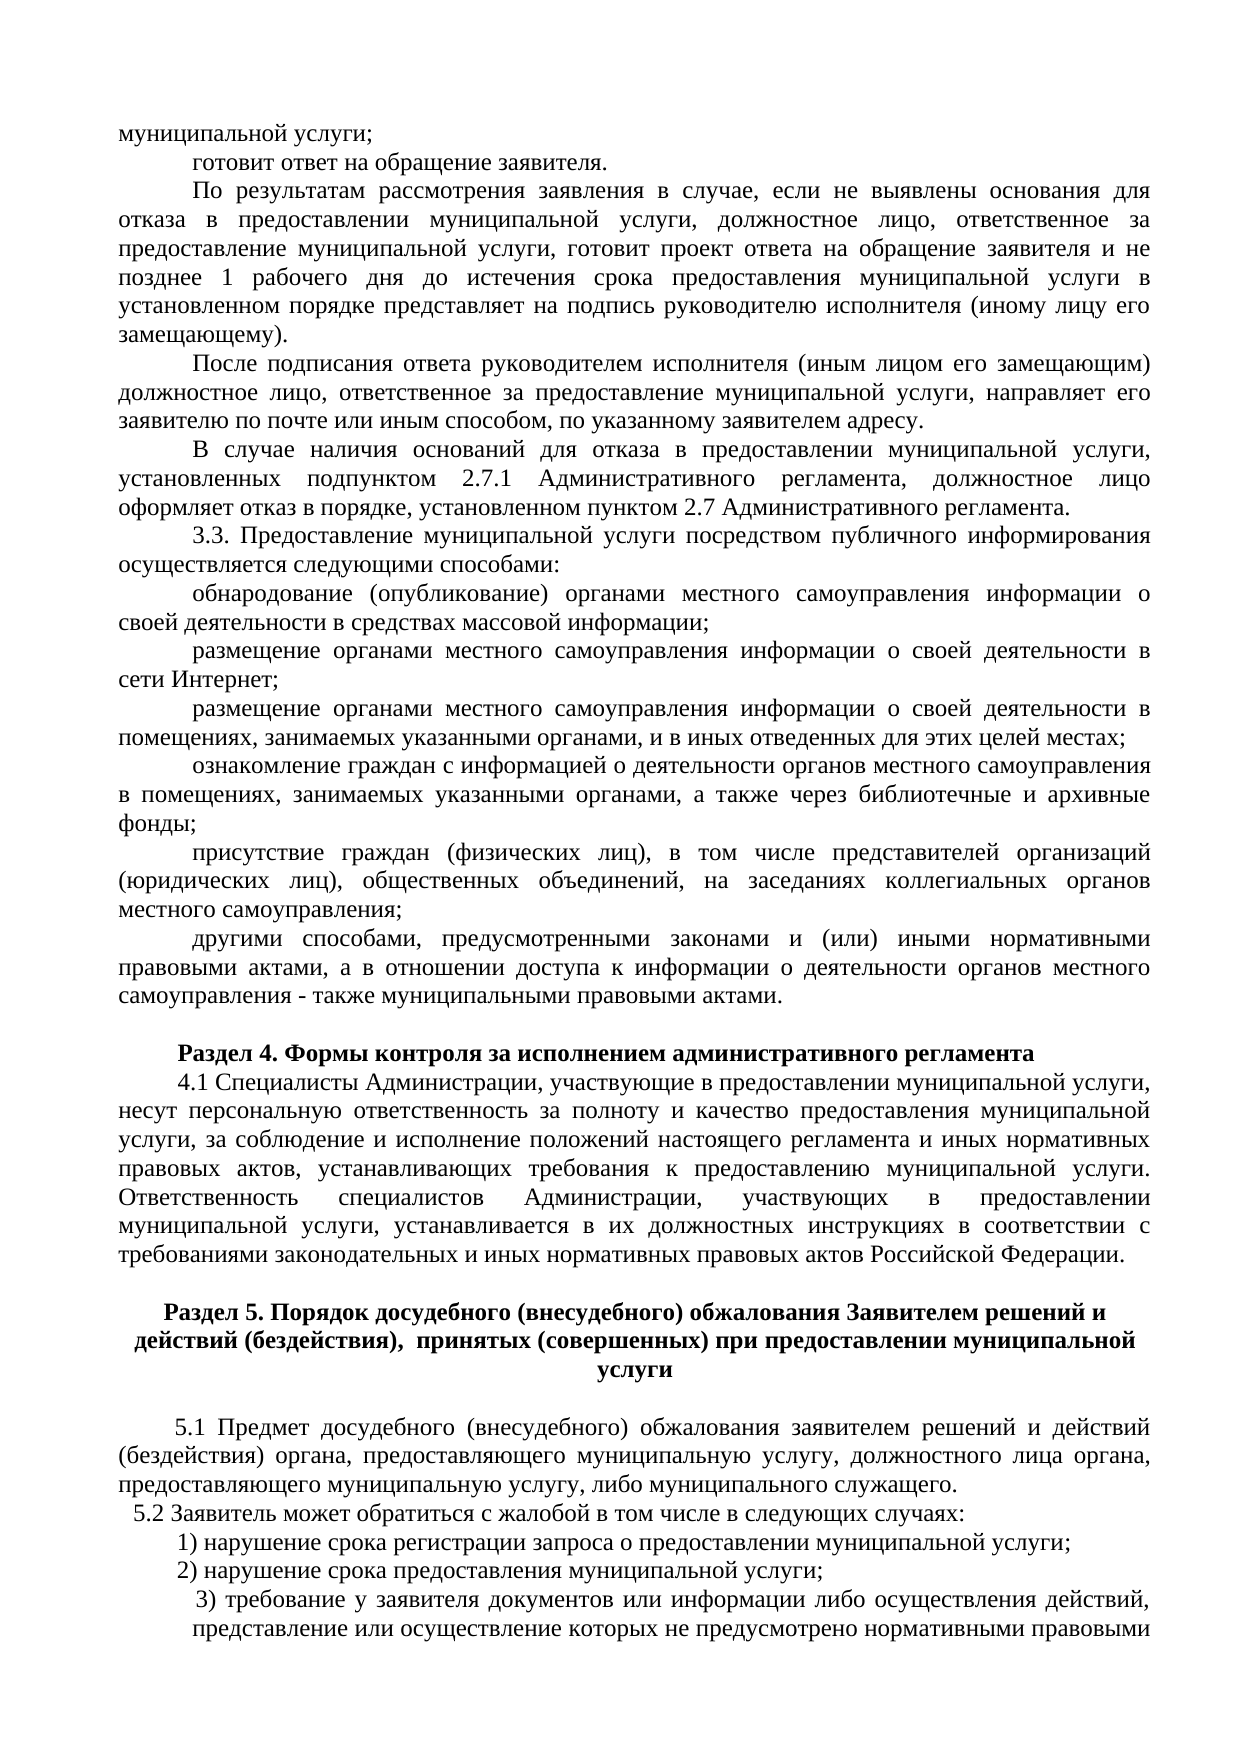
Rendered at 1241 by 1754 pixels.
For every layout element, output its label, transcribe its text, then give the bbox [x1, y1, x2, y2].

text обнародование (опубликование) органами местного самоуправления информации о своей деятельности в средствах массовой информации; [118, 578, 1152, 636]
text 2) нарушение срока предоставления муниципальной услуги; [133, 1556, 1152, 1584]
text 4.1 Специалисты Администрации, участвующие в предоставлении муниципальной услуги, несут персональную ответственность за полноту и качество предоставления муниципальной услуги, за соблюдение и исполнение положений настоящего регламента и иных нормативных правовых актов, устанавливающих требования к предоставлению муниципальной услуги. Ответственность специалистов Администрации, участвующих в предоставлении муниципальной услуги, устанавливается в их должностных инструкциях в соответствии с требованиями законодательных и иных нормативных правовых актов Российской Федерации. [118, 1067, 1151, 1268]
text ознакомление граждан с информацией о деятельности органов местного самоуправления в помещениях, занимаемых указанными органами, а также через библиотечные и архивные фонды; [118, 751, 1152, 837]
text присутствие граждан (физических лиц), в том числе представителей организаций (юридических лиц), общественных объединений, на заседаниях коллегиальных органов местного самоуправления; [118, 837, 1152, 923]
text Раздел 5. Порядок досудебного (внесудебного) обжалования Заявителем решений и действий (бездействия), принятых (совершенных) при предоставлении муниципальной услуги [118, 1297, 1152, 1383]
text 3.3. Предоставление муниципальной услуги посредством публичного информирования осуществляется следующими способами: [118, 521, 1152, 578]
text После подписания ответа руководителем исполнителя (иным лицом его замещающим) должностное лицо, ответственное за предоставление муниципальной услуги, направляет его заявителю по почте или иным способом, по указанному заявителем адресу. [118, 348, 1152, 434]
text размещение органами местного самоуправления информации о своей деятельности в сети Интернет; [118, 636, 1152, 693]
text По результатам рассмотрения заявления в случае, если не выявлены основания для отказа в предоставлении муниципальной услуги, должностное лицо, ответственное за предоставление муниципальной услуги, готовит проект ответа на обращение заявителя и не позднее 1 рабочего дня до истечения срока предоставления муниципальной услуги в установленном порядке представляет на подпись руководителю исполнителя (иному лицу его замещающему). [118, 176, 1152, 348]
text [133, 1584, 1152, 1642]
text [118, 118, 1152, 147]
text другими способами, предусмотренными законами и (или) иными нормативными правовыми актами, а в отношении доступа к информации о деятельности органов местного самоуправления - также муниципальными правовыми актами. [118, 923, 1152, 1009]
text Раздел 4. Формы контроля за исполнением административного регламента [118, 1038, 1151, 1067]
text размещение органами местного самоуправления информации о своей деятельности в помещениях, занимаемых указанными органами, и в иных отведенных для этих целей местах; [118, 693, 1152, 751]
text 5.1 Предмет досудебного (внесудебного) обжалования заявителем решений и действий (бездействия) органа, предоставляющего муниципальную услугу, должностного лица органа, предоставляющего муниципальную услугу, либо муниципального служащего. [118, 1412, 1152, 1498]
text В случае наличия оснований для отказа в предоставлении муниципальной услуги, установленных подпунктом 2.7.1 Административного регламента, должностное лицо оформляет отказ в порядке, установленном пунктом 2.7 Административного регламента. [118, 434, 1152, 521]
text 5.2 Заявитель может обратиться с жалобой в том числе в следующих случаях: [133, 1498, 1152, 1527]
text готовит ответ на обращение заявителя. [118, 147, 1152, 176]
text 1) нарушение срока регистрации запроса о предоставлении муниципальной услуги; [133, 1527, 1152, 1556]
